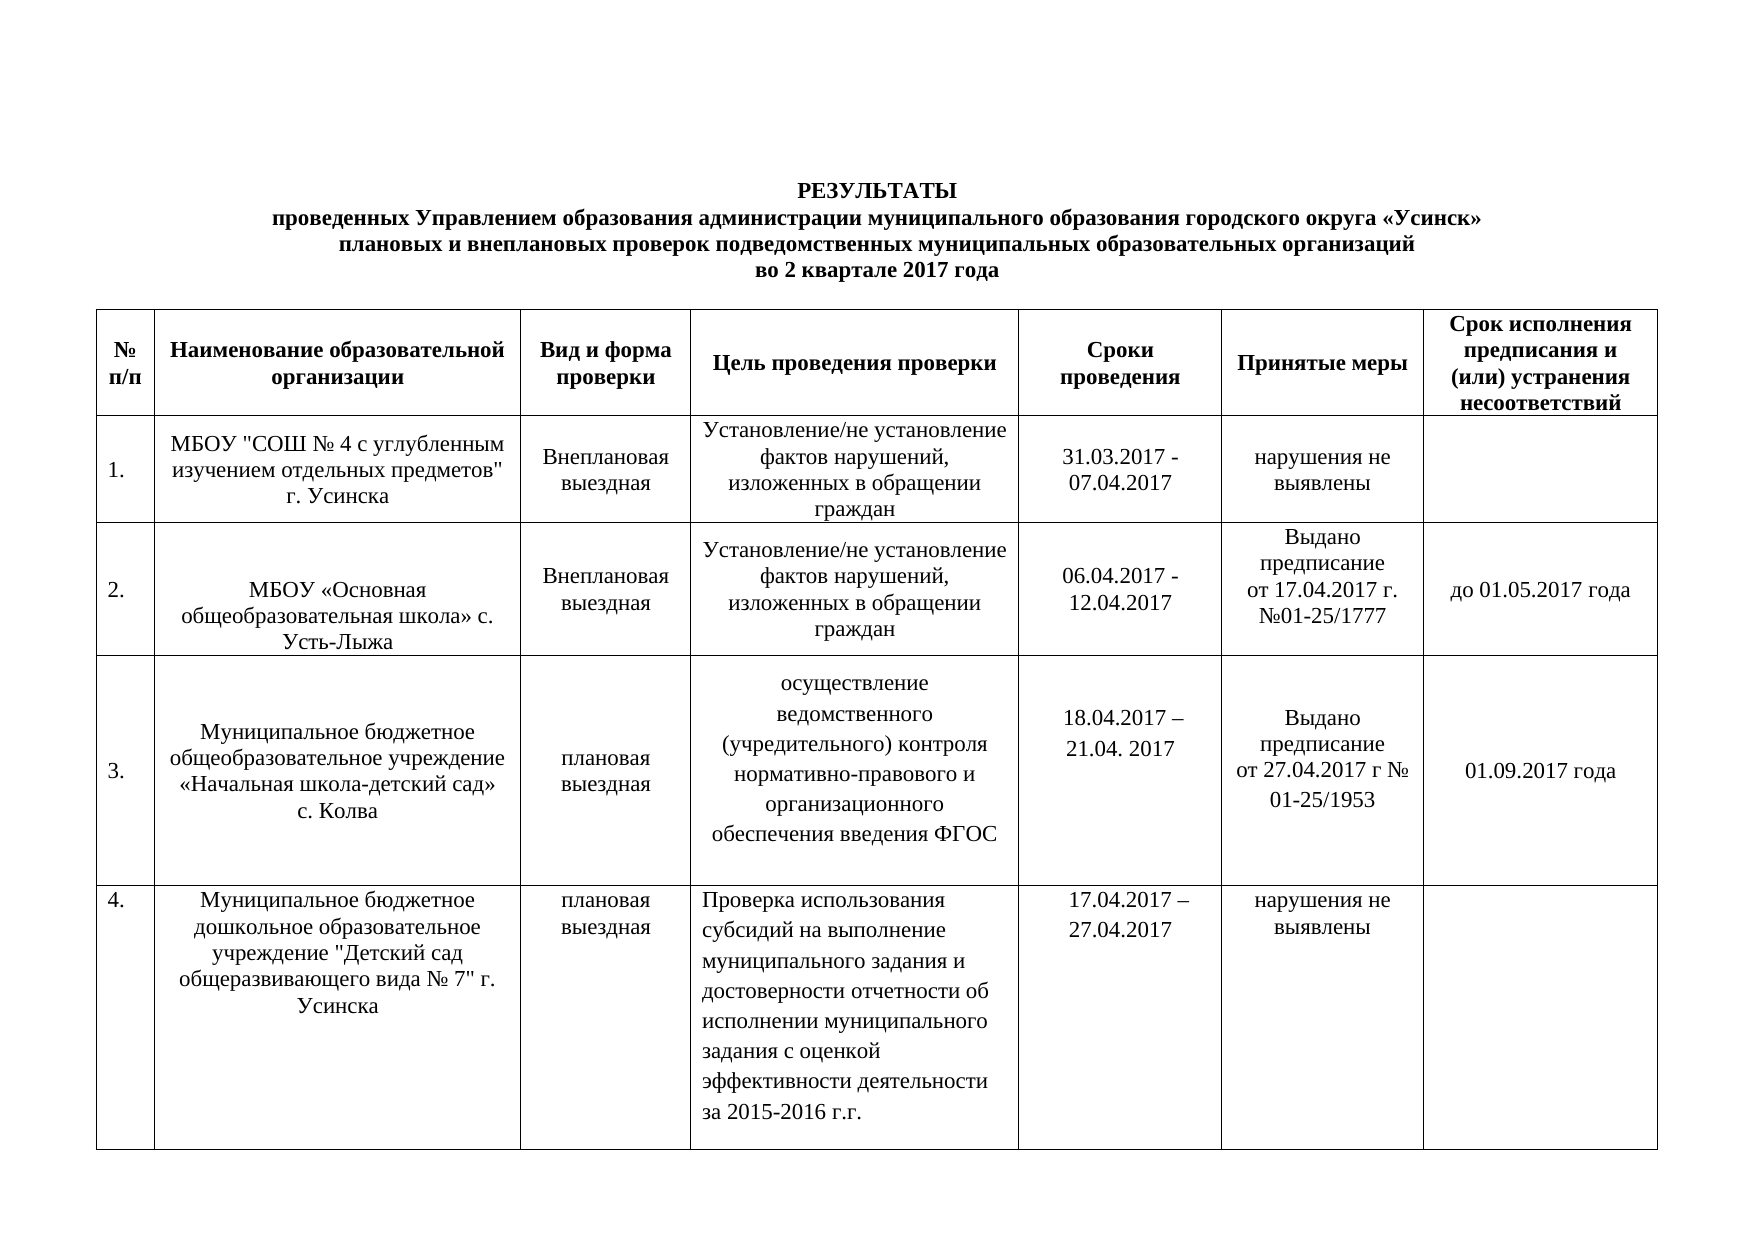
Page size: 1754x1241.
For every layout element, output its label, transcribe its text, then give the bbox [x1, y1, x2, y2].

table_cell нарушения не выявлены [1222, 416, 1423, 522]
table_header № п/п [97, 310, 154, 415]
table_cell МБОУ "СОШ № 4 с углубленным изучением отдельных предметов" г. Усинска [155, 416, 520, 522]
table_cell нарушения не выявлены [1222, 886, 1423, 1149]
table_header Вид и форма проверки [521, 310, 690, 415]
table_cell Установление/не установление фактов нарушений, изложенных в обращении граждан [691, 523, 1018, 655]
text РЕЗУЛЬТАТЫ [118, 177, 1636, 203]
table_cell Установление/не установление фактов нарушений, изложенных в обращении граждан [691, 416, 1018, 522]
table_cell 01.09.2017 года [1424, 656, 1657, 885]
table_cell [1424, 886, 1657, 1149]
text проведенных Управлением образования администрации муниципального образования городского округа «Усинск» [118, 203, 1636, 230]
table_cell Внеплановая выездная [521, 416, 690, 522]
table_cell до 01.05.2017 года [1424, 523, 1657, 655]
table_cell 06.04.2017 - 12.04.2017 [1019, 523, 1221, 655]
table_cell плановая выездная [521, 656, 690, 885]
table_cell Внеплановая выездная [521, 523, 690, 655]
table_cell Выдано предписание от 27.04.2017 г № 01-25/1953 [1222, 656, 1423, 885]
table_cell осуществление ведомственного (учредительного) контроля нормативно-правового и организационного обеспечения введения ФГОС [691, 656, 1018, 885]
table_cell [97, 886, 154, 1149]
table_header Принятые меры [1222, 310, 1423, 415]
table_header Цель проведения проверки [691, 310, 1018, 415]
table_header Срок исполнения предписания и (или) устранения несоответствий [1424, 310, 1657, 415]
table_header Наименование образовательной организации [155, 310, 520, 415]
text плановых и внеплановых проверок подведомственных муниципальных образовательных организаций [118, 230, 1636, 256]
table_cell 18.04.2017 – 21.04. 2017 [1019, 656, 1221, 885]
table_cell 17.04.2017 – 27.04.2017 [1019, 886, 1221, 1149]
text во 2 квартале 2017 года [118, 256, 1636, 283]
table_cell [1424, 416, 1657, 522]
table_cell Муниципальное бюджетное дошкольное образовательное учреждение "Детский сад общеразвивающего вида № 7" г. Усинска [155, 886, 520, 1149]
table_cell [97, 416, 154, 522]
table_cell плановая выездная [521, 886, 690, 1149]
table_cell [97, 656, 154, 885]
table_header Сроки проведения [1019, 310, 1221, 415]
table_cell [97, 523, 154, 655]
table_cell Муниципальное бюджетное общеобразовательное учреждение «Начальная школа-детский сад» с. Колва [155, 656, 520, 885]
table_cell 31.03.2017 - 07.04.2017 [1019, 416, 1221, 522]
table_cell Выдано предписание от 17.04.2017 г. №01-25/1777 [1222, 523, 1423, 655]
table_cell МБОУ «Основная общеобразовательная школа» с. Усть-Лыжа [155, 523, 520, 655]
